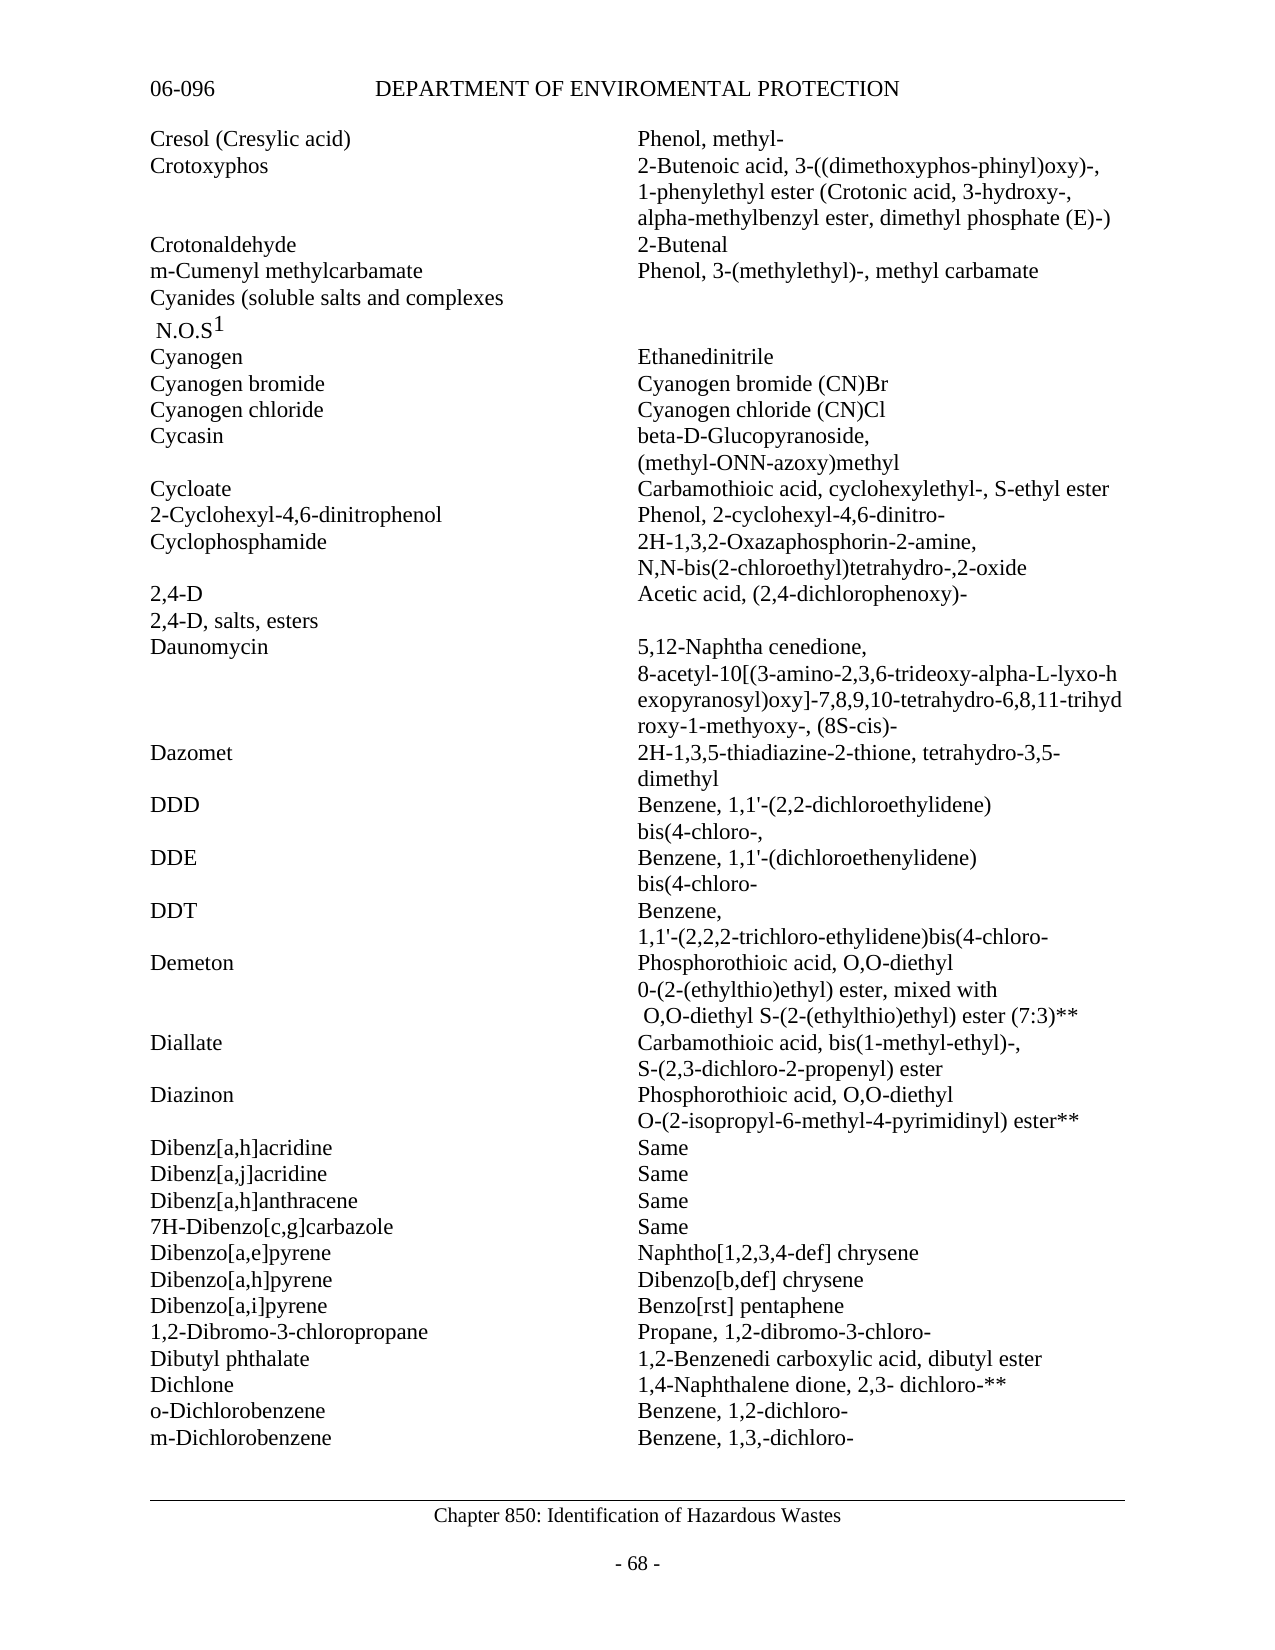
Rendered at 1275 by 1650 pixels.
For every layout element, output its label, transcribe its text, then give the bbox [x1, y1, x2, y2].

text Cyclophosphamide 2H-1,3,2-Oxazaphosphorin-2-amine, N,N-bis(2-chloroethyl)tetrahydro-,2-oxide [150, 528, 1125, 581]
text Crotoxyphos 2-Butenoic acid, 3-((dimethoxyphos-phinyl)oxy)-, 1-phenylethyl ester (Crotonic acid, 3-hydroxy-, alpha-methylbenzyl ester, dimethyl phosphate (E)-) [150, 152, 1125, 231]
text Dibenzo[a,i]pyrene Benzo[rst] pentaphene [150, 1292, 1125, 1318]
text Dibenz[a,h]acridine Same [150, 1134, 1125, 1160]
text Crotonaldehyde 2-Butenal [150, 231, 1125, 257]
text Diazinon Phosphorothioic acid, O,O-diethyl O-(2-isopropyl-6-methyl-4-pyrimidinyl) ester** [150, 1081, 1125, 1134]
text Cycasin beta-D-Glucopyranoside, (methyl-ONN-azoxy)methyl [150, 422, 1125, 475]
text Cyanogen chloride Cyanogen chloride (CN)Cl [150, 396, 1125, 422]
text m-Dichlorobenzene Benzene, 1,3,-dichloro- [150, 1424, 1125, 1450]
text bis(4-chloro-, [150, 818, 1125, 844]
text bis(4-chloro- [150, 870, 1125, 897]
text DDT Benzene, 1,1'-(2,2,2-trichloro-ethylidene)bis(4-chloro- [150, 897, 1125, 949]
text 0-(2-(ethylthio)ethyl) ester, mixed with [150, 976, 1125, 1002]
text N.O.S1 [150, 310, 1125, 343]
text Cyanogen bromide Cyanogen bromide (CN)Br [150, 370, 1125, 396]
text Dibenzo[a,h]pyrene Dibenzo[b,def] chrysene [150, 1266, 1125, 1292]
text DDE Benzene, 1,1'-(dichloroethenylidene) [150, 844, 1125, 870]
text Dazomet 2H-1,3,5-thiadiazine-2-thione, tetrahydro-3,5-dimethyl [150, 739, 1125, 791]
text Dibenz[a,h]anthracene Same [150, 1187, 1125, 1213]
text 2,4-D, salts, esters [150, 607, 1125, 633]
text Dibenz[a,j]acridine Same [150, 1160, 1125, 1187]
text 2-Cyclohexyl-4,6-dinitrophenol Phenol, 2-cyclohexyl-4,6-dinitro- [150, 501, 1125, 528]
text Cyanides (soluble salts and complexes [150, 283, 1125, 310]
text Dichlone 1,4-Naphthalene dione, 2,3- dichloro-** [150, 1371, 1125, 1397]
text Dibutyl phthalate 1,2-Benzenedi carboxylic acid, dibutyl ester [150, 1345, 1125, 1371]
text 2,4-D Acetic acid, (2,4-dichlorophenoxy)- [150, 581, 1125, 607]
text Cresol (Cresylic acid) Phenol, methyl- [150, 125, 1125, 152]
text o-Dichlorobenzene Benzene, 1,2-dichloro- [150, 1397, 1125, 1424]
text Diallate Carbamothioic acid, bis(1-methyl-ethyl)-, S-(2,3-dichloro-2-propenyl) ester [150, 1028, 1125, 1081]
text Demeton Phosphorothioic acid, O,O-diethyl [150, 949, 1125, 976]
text DDD Benzene, 1,1'-(2,2-dichloroethylidene) [150, 791, 1125, 818]
text m-Cumenyl methylcarbamate Phenol, 3-(methylethyl)-, methyl carbamate [150, 257, 1125, 283]
text O,O-diethyl S-(2-(ethylthio)ethyl) ester (7:3)** [150, 1002, 1125, 1028]
text 1,2-Dibromo-3-chloropropane Propane, 1,2-dibromo-3-chloro- [150, 1318, 1125, 1345]
text 7H-Dibenzo[c,g]carbazole Same [150, 1213, 1125, 1239]
text Cyanogen Ethanedinitrile [150, 343, 1125, 370]
text Dibenzo[a,e]pyrene Naphtho[1,2,3,4-def] chrysene [150, 1239, 1125, 1266]
text Cycloate Carbamothioic acid, cyclohexylethyl-, S-ethyl ester [150, 475, 1125, 501]
text Daunomycin 5,12-Naphtha cenedione, 8-acetyl-10[(3-amino-2,3,6-trideoxy-alpha-L-lyxo-hexopyranosyl)oxy]-7,8,9,10-tetrahydro-6,8,11-trihydroxy-1-methyoxy-, (8S-cis)- [150, 633, 1125, 739]
